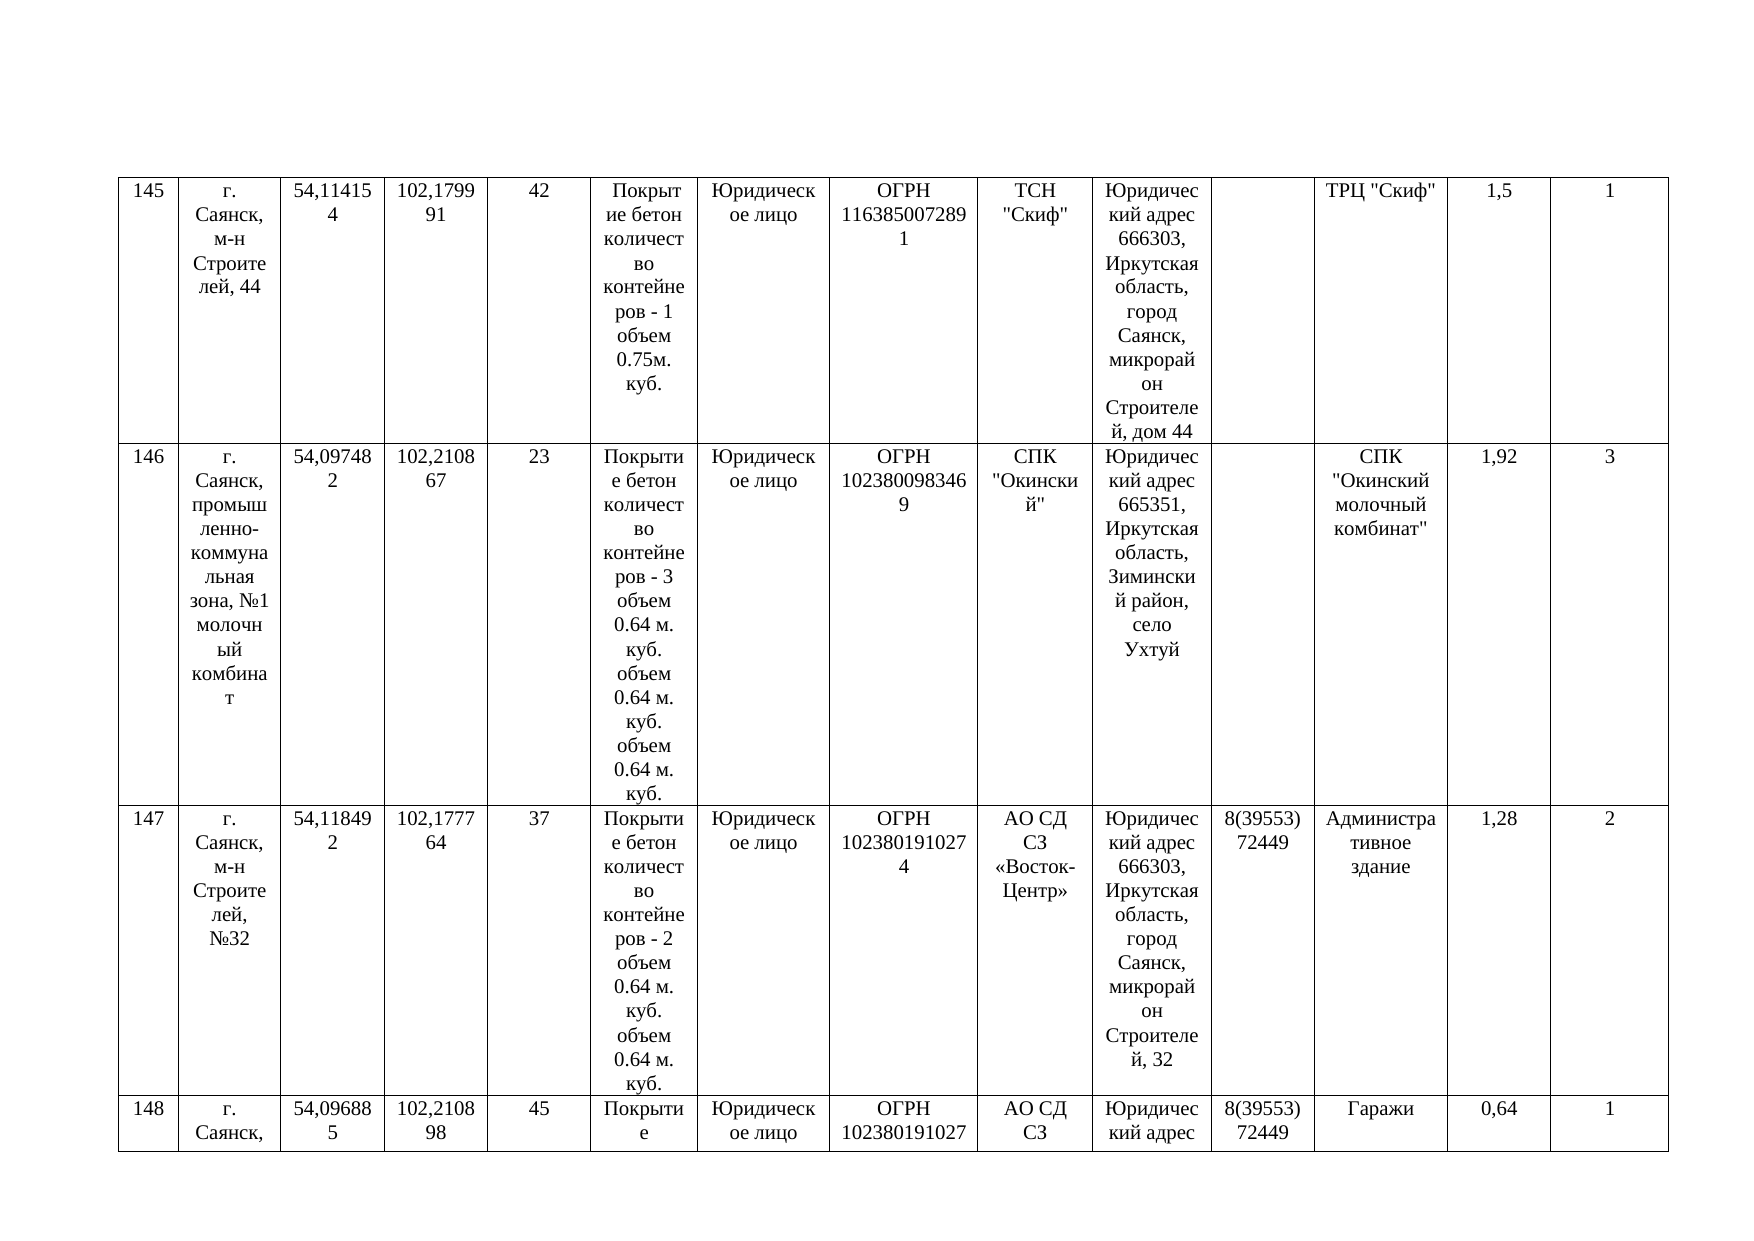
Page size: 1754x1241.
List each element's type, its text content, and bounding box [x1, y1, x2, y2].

table_cell Покрытие бетон количество контейнеров - 2 объем 0.64 м. куб. объем 0.64 м. куб. [591, 806, 697, 1095]
table_cell ОГРН 1163850072891 [830, 178, 977, 443]
table_cell 23 [488, 444, 590, 805]
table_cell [179, 1096, 280, 1151]
table_cell ОГРН 1023801910274 [830, 806, 977, 1095]
table_cell 2 [1551, 806, 1668, 1095]
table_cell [591, 1096, 697, 1151]
table_cell ТСН "Скиф" [978, 178, 1092, 443]
table_cell 54,096885 [281, 1096, 384, 1151]
table_cell 3 [1551, 444, 1668, 805]
table_cell СПК "Окинский молочный комбинат" [1315, 444, 1447, 805]
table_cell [978, 1096, 1092, 1151]
table_cell 145 [119, 178, 178, 443]
table_cell ОГРН 1023801910274 [830, 1096, 977, 1151]
table_cell 8(39553)72449 [1212, 806, 1314, 1095]
table_cell 1,28 [1448, 806, 1550, 1095]
table_cell Юридическое лицо [698, 178, 829, 443]
table_cell Юридическое лицо [698, 444, 829, 805]
table_cell СПК "Окинский" [978, 444, 1092, 805]
table_cell 102,179991 [385, 178, 487, 443]
table_cell 102,177764 [385, 806, 487, 1095]
table_cell Юридическое лицо [698, 806, 829, 1095]
table_cell Юридическое лицо [698, 1096, 829, 1151]
table_cell [1212, 178, 1314, 443]
table_cell 147 [119, 806, 178, 1095]
table_cell 1,5 [1448, 178, 1550, 443]
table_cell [179, 178, 280, 443]
table_cell 45 [488, 1096, 590, 1151]
table_cell г. Саянск, м-н Строителей, №32 [179, 806, 280, 1095]
table_cell Покрытие бетон количество контейнеров - 3 объем 0.64 м. куб. объем 0.64 м. куб. объем 0.64 м. куб. [591, 444, 697, 805]
table_cell ТРЦ "Скиф" [1315, 178, 1447, 443]
table_cell 102,210898 [385, 1096, 487, 1151]
table_cell Юридический адрес 666303, Иркутская область, город Саянск, микрорайон Строителей, 32 [1093, 806, 1211, 1095]
table_cell 1 [1551, 178, 1668, 443]
table_cell Гаражи [1315, 1096, 1447, 1151]
table_cell 54,114154 [281, 178, 384, 443]
table_cell 1,92 [1448, 444, 1550, 805]
table_cell г. Саянск, промышленно-коммунальная зона, №1 молочный комбинат [179, 444, 280, 805]
table_cell 8(39553)72449 [1212, 1096, 1314, 1151]
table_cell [1093, 1096, 1211, 1151]
table_cell Покрытие бетон количество контейнеров - 1 объем 0.75м. куб. [591, 178, 697, 443]
table_cell 148 [119, 1096, 178, 1151]
table_cell 54,118492 [281, 806, 384, 1095]
table_cell 54,097482 [281, 444, 384, 805]
table_cell ОГРН 1023800983469 [830, 444, 977, 805]
table_cell 37 [488, 806, 590, 1095]
table_cell 102,210867 [385, 444, 487, 805]
table_cell 146 [119, 444, 178, 805]
table_cell Юридический адрес 665351, Иркутская область, Зиминский район, село Ухтуй [1093, 444, 1211, 805]
table_cell 1 [1551, 1096, 1668, 1151]
table_cell 42 [488, 178, 590, 443]
table_cell 0,64 [1448, 1096, 1550, 1151]
table_cell [1212, 444, 1314, 805]
table_cell АО СД СЗ «Восток-Центр» [978, 806, 1092, 1095]
table_cell Юридический адрес 666303, Иркутская область, город Саянск, микрорайон Строителей, дом 44 [1093, 178, 1211, 443]
table_cell Административное здание [1315, 806, 1447, 1095]
